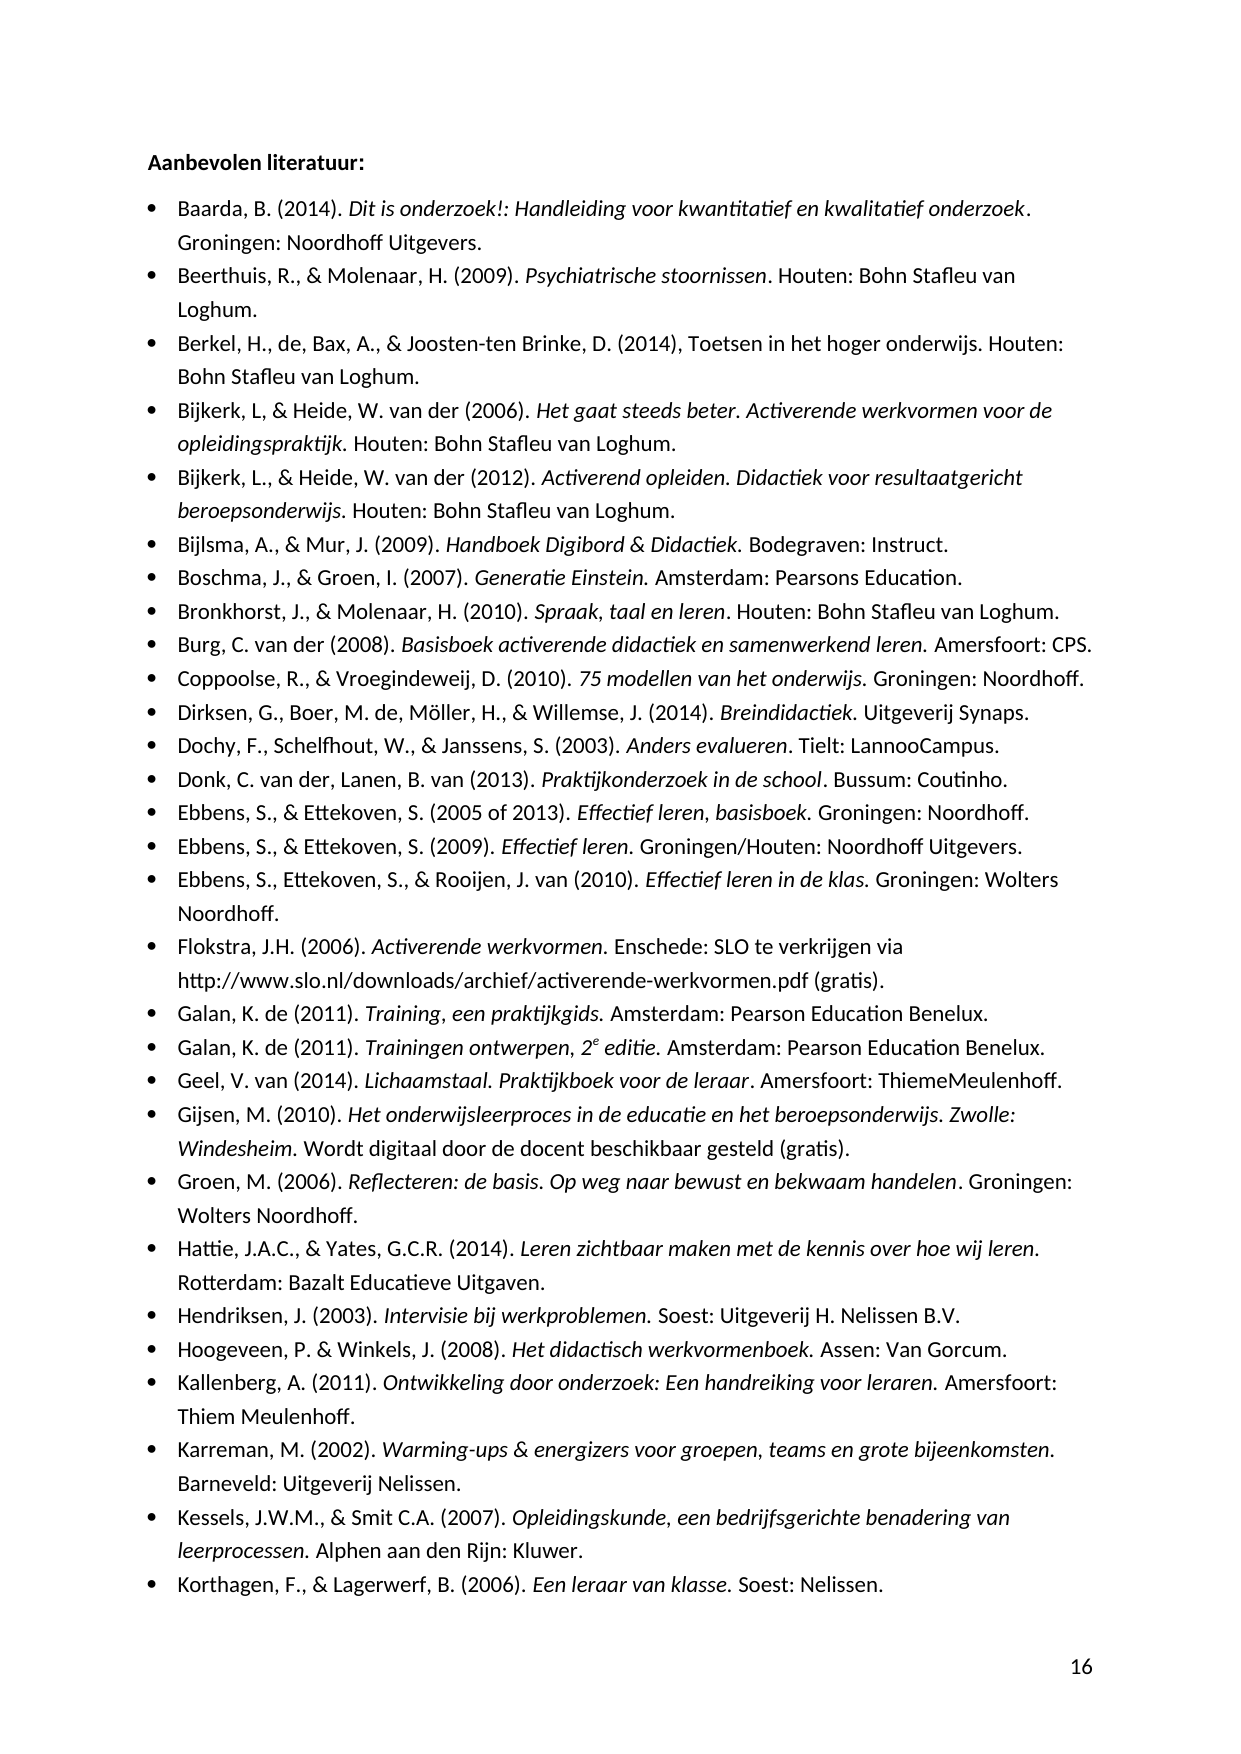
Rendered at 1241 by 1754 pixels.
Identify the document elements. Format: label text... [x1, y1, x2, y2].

list Dirksen, G., Boer, M. de, Möller, H., & Willemse, J. (2014). Breindidactiek. Uitgeverij Synaps. [148, 698, 1093, 726]
list Burg, C. van der (2008). Basisboek activerende didactiek en samenwerkend leren. Amersfoort: CPS. [148, 631, 1093, 658]
list Bijkerk, L., & Heide, W. van der (2012). Activerend opleiden. Didactiek voor resultaatgericht beroepsonderwijs. Houten: Bohn Stafleu van Loghum. [148, 463, 1093, 524]
list Korthagen, F., & Lagerwerf, B. (2006). Een leraar van klasse. Soest: Nelissen. [148, 1570, 1093, 1598]
list Galan, K. de (2011). Training, een praktijkgids. Amsterdam: Pearson Education Benelux. [148, 999, 1093, 1027]
list Geel, V. van (2014). Lichaamstaal. Praktijkboek voor de leraar. Amersfoort: ThiemeMeulenhoff. [148, 1067, 1093, 1094]
list Bijkerk, L, & Heide, W. van der (2006). Het gaat steeds beter. Activerende werkvormen voor de opleidingspraktijk. Houten: Bohn Stafleu van Loghum. [148, 396, 1093, 457]
list Bijlsma, A., & Mur, J. (2009). Handboek Digibord & Didactiek. Bodegraven: Instruct. [148, 530, 1093, 558]
list Coppoolse, R., & Vroegindeweij, D. (2010). 75 modellen van het onderwijs. Groningen: Noordhoff. [148, 664, 1093, 692]
list Kessels, J.W.M., & Smit C.A. (2007). Opleidingskunde, een bedrijfsgerichte benadering van leerprocessen. Alphen aan den Rijn: Kluwer. [148, 1503, 1093, 1564]
list Hattie, J.A.C., & Yates, G.C.R. (2014). Leren zichtbaar maken met de kennis over hoe wij leren. Rotterdam: Bazalt Educatieve Uitgaven. [148, 1234, 1093, 1296]
list Baarda, B. (2014). Dit is onderzoek!: Handleiding voor kwantitatief en kwalitatief onderzoek. Groningen: Noordhoff Uitgevers. [148, 194, 1093, 256]
list Karreman, M. (2002). Warming-ups & energizers voor groepen, teams en grote bijeenkomsten. Barneveld: Uitgeverij Nelissen. [148, 1436, 1093, 1497]
list Ebbens, S., & Ettekoven, S. (2005 of 2013). Effectief leren, basisboek. Groningen: Noordhoff. [148, 798, 1093, 826]
list Flokstra, J.H. (2006). Activerende werkvormen. Enschede: SLO te verkrijgen via http://www.slo.nl/downloads/archief/activerende-werkvormen.pdf (gratis). [148, 932, 1093, 994]
list Beerthuis, R., & Molenaar, H. (2009). Psychiatrische stoornissen. Houten: Bohn Stafleu van Loghum. [148, 262, 1093, 323]
list Gijsen, M. (2010). Het onderwijsleerproces in de educatie en het beroepsonderwijs. Zwolle: Windesheim. Wordt digitaal door de docent beschikbaar gesteld (gratis). [148, 1100, 1093, 1162]
list Hendriksen, J. (2003). Intervisie bij werkproblemen. Soest: Uitgeverij H. Nelissen B.V. [148, 1301, 1093, 1329]
list Ebbens, S., Ettekoven, S., & Rooijen, J. van (2010). Effectief leren in de klas. Groningen: Wolters Noordhoff. [148, 865, 1093, 927]
list Boschma, J., & Groen, I. (2007). Generatie Einstein. Amsterdam: Pearsons Education. [148, 563, 1093, 591]
list Donk, C. van der, Lanen, B. van (2013). Praktijkonderzoek in de school. Bussum: Coutinho. [148, 765, 1093, 793]
text Aanbevolen literatuur: [148, 148, 1093, 176]
list Hoogeveen, P. & Winkels, J. (2008). Het didactisch werkvormenboek. Assen: Van Gorcum. [148, 1335, 1093, 1363]
list Galan, K. de (2011). Trainingen ontwerpen, 2e editie. Amsterdam: Pearson Education Benelux. [148, 1033, 1093, 1061]
list Groen, M. (2006). Reflecteren: de basis. Op weg naar bewust en bekwaam handelen. Groningen: Wolters Noordhoff. [148, 1167, 1093, 1229]
list Ebbens, S., & Ettekoven, S. (2009). Effectief leren. Groningen/Houten: Noordhoff Uitgevers. [148, 832, 1093, 860]
list Kallenberg, A. (2011). Ontwikkeling door onderzoek: Een handreiking voor leraren. Amersfoort: Thiem Meulenhoff. [148, 1368, 1093, 1430]
list Berkel, H., de, Bax, A., & Joosten-ten Brinke, D. (2014), Toetsen in het hoger onderwijs. Houten: Bohn Stafleu van Loghum. [148, 329, 1093, 390]
list Bronkhorst, J., & Molenaar, H. (2010). Spraak, taal en leren. Houten: Bohn Stafleu van Loghum. [148, 597, 1093, 625]
list Dochy, F., Schelfhout, W., & Janssens, S. (2003). Anders evalueren. Tielt: LannooCampus. [148, 731, 1093, 759]
